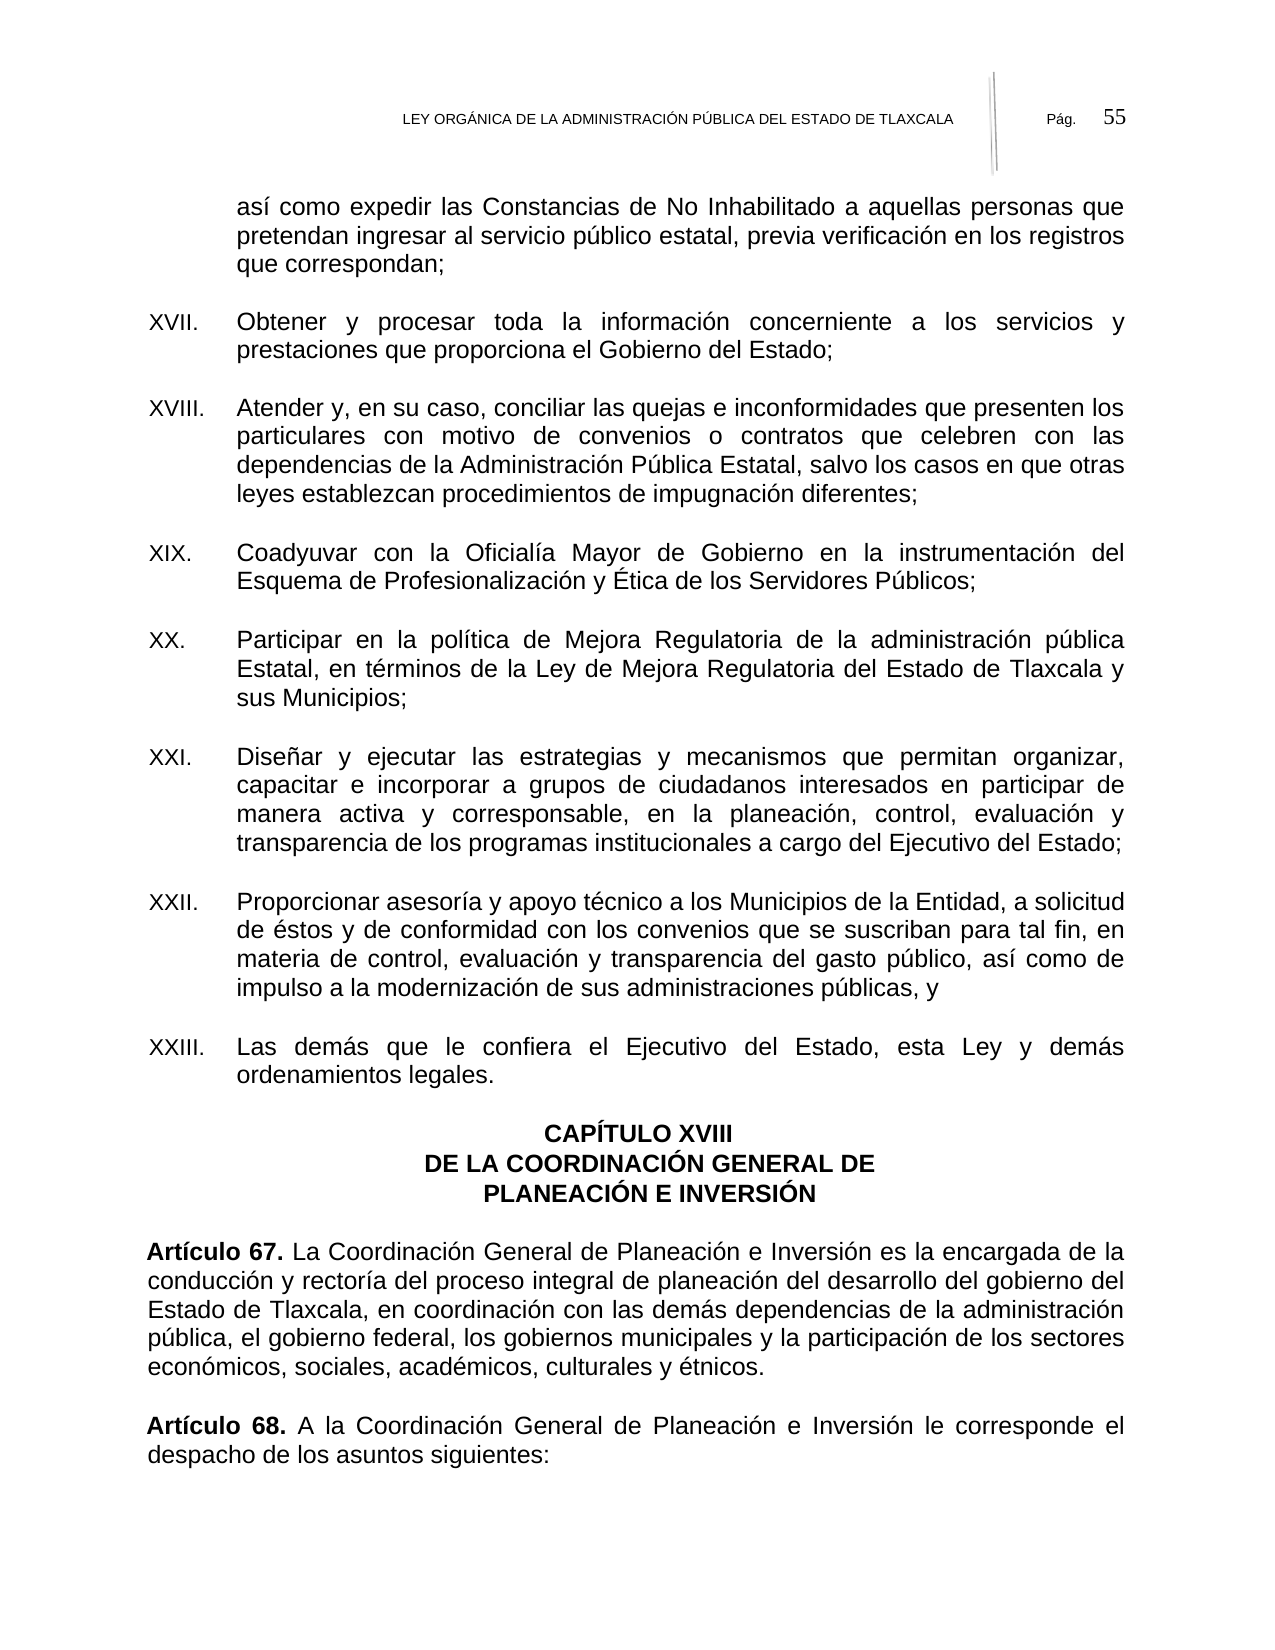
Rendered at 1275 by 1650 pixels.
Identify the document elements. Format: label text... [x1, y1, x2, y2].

list Diseñar y ejecutar las estrategias y mecanismos que permitan organizar, capacitar e incorporar a grupos de ciudadanos interesados en participar de manera activa y corresponsable, en la planeación, control, evaluación y transparencia de los programas institucionales a cargo del Ejecutivo del Estado; [149, 741, 1126, 856]
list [149, 192, 1126, 278]
list Las demás que le confiera el Ejecutivo del Estado, esta Ley y demás ordenamientos legales. [149, 1031, 1126, 1089]
text Artículo 67. La Coordinación General de Planeación e Inversión es la encargada de la conducción y rectoría del proceso integral de planeación del desarrollo del gobierno del Estado de Tlaxcala, en coordinación con las demás dependencias de la administración pública, el gobierno federal, los gobiernos municipales y la participación de los sectores económicos, sociales, académicos, culturales y étnicos. [146, 1237, 1126, 1381]
list Atender y, en su caso, conciliar las quejas e inconformidades que presenten los particulares con motivo de convenios o contratos que celebren con las dependencias de la Administración Pública Estatal, salvo los casos en que otras leyes establezcan procedimientos de impugnación diferentes; [149, 393, 1126, 508]
text Artículo 68. A la Coordinación General de Planeación e Inversión le corresponde el despacho de los asuntos siguientes: [146, 1411, 1126, 1468]
list Proporcionar asesoría y apoyo técnico a los Municipios de la Entidad, a solicitud de éstos y de conformidad con los convenios que se suscriban para tal fin, en materia de control, evaluación y transparencia del gasto público, así como de impulso a la modernización de sus administraciones públicas, y [149, 886, 1126, 1001]
text CAPÍTULO XVIII [148, 1119, 1129, 1148]
list Obtener y procesar toda la información concerniente a los servicios y prestaciones que proporciona el Gobierno del Estado; [149, 307, 1126, 364]
text DE LA COORDINACIÓN GENERAL DE [172, 1149, 1127, 1178]
list Coadyuvar con la Oficialía Mayor de Gobierno en la instrumentación del Esquema de Profesionalización y Ética de los Servidores Públicos; [149, 538, 1126, 595]
text PLANEACIÓN E INVERSIÓN [172, 1179, 1127, 1208]
list Participar en la política de Mejora Regulatoria de la administración pública Estatal, en términos de la Ley de Mejora Regulatoria del Estado de Tlaxcala y sus Municipios; [149, 625, 1126, 711]
